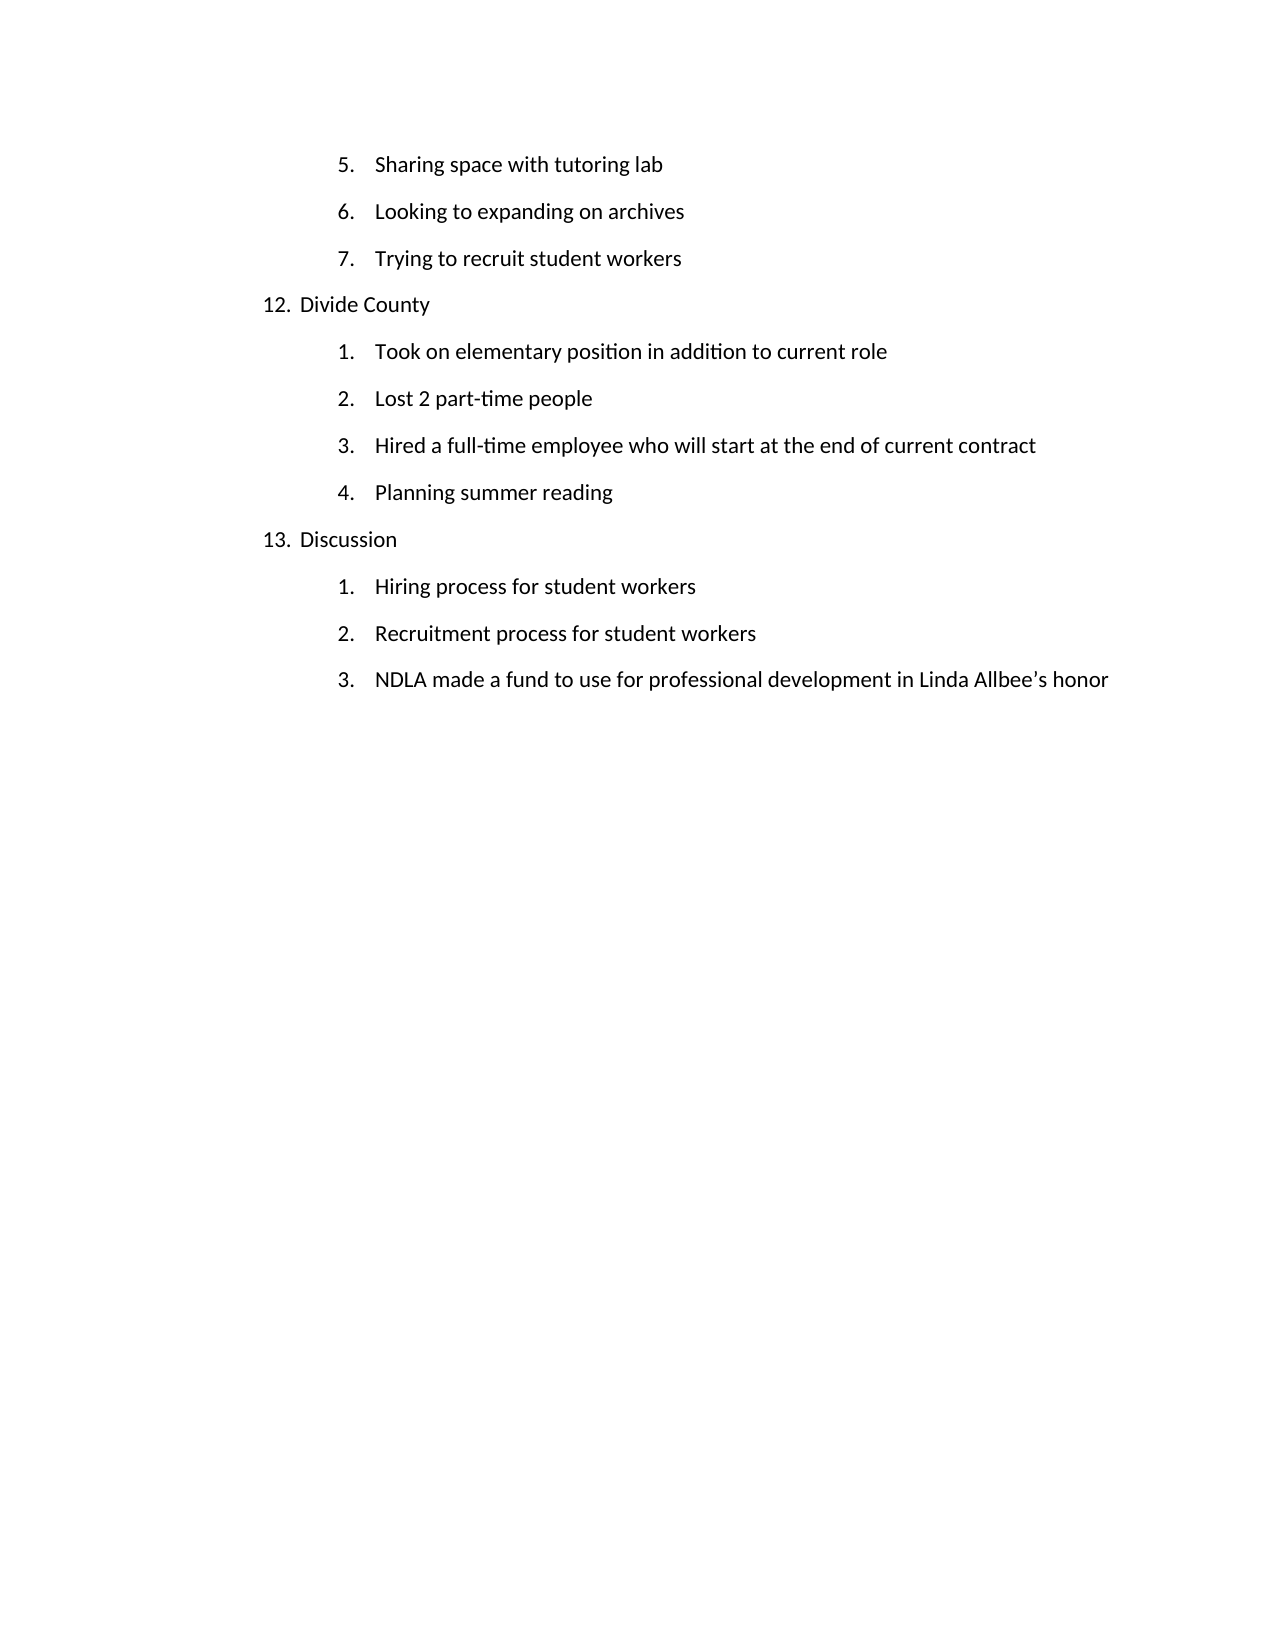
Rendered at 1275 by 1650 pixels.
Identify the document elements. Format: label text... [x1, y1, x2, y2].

list Hired a full-time employee who will start at the end of current contract [337, 431, 1125, 459]
list Hiring process for student workers [337, 572, 1125, 600]
list NDLA made a fund to use for professional development in Linda Allbee’s honor [337, 666, 1125, 694]
list Recruitment process for student workers [337, 619, 1125, 647]
list Divide County [262, 291, 1125, 319]
list Discussion [262, 525, 1125, 553]
list Sharing space with tutoring lab [337, 150, 1125, 178]
list Looking to expanding on archives [337, 197, 1125, 225]
list Lost 2 part-time people [337, 384, 1125, 412]
list Took on elementary position in addition to current role [337, 337, 1125, 366]
list Trying to recruit student workers [337, 244, 1125, 272]
list Planning summer reading [337, 478, 1125, 506]
